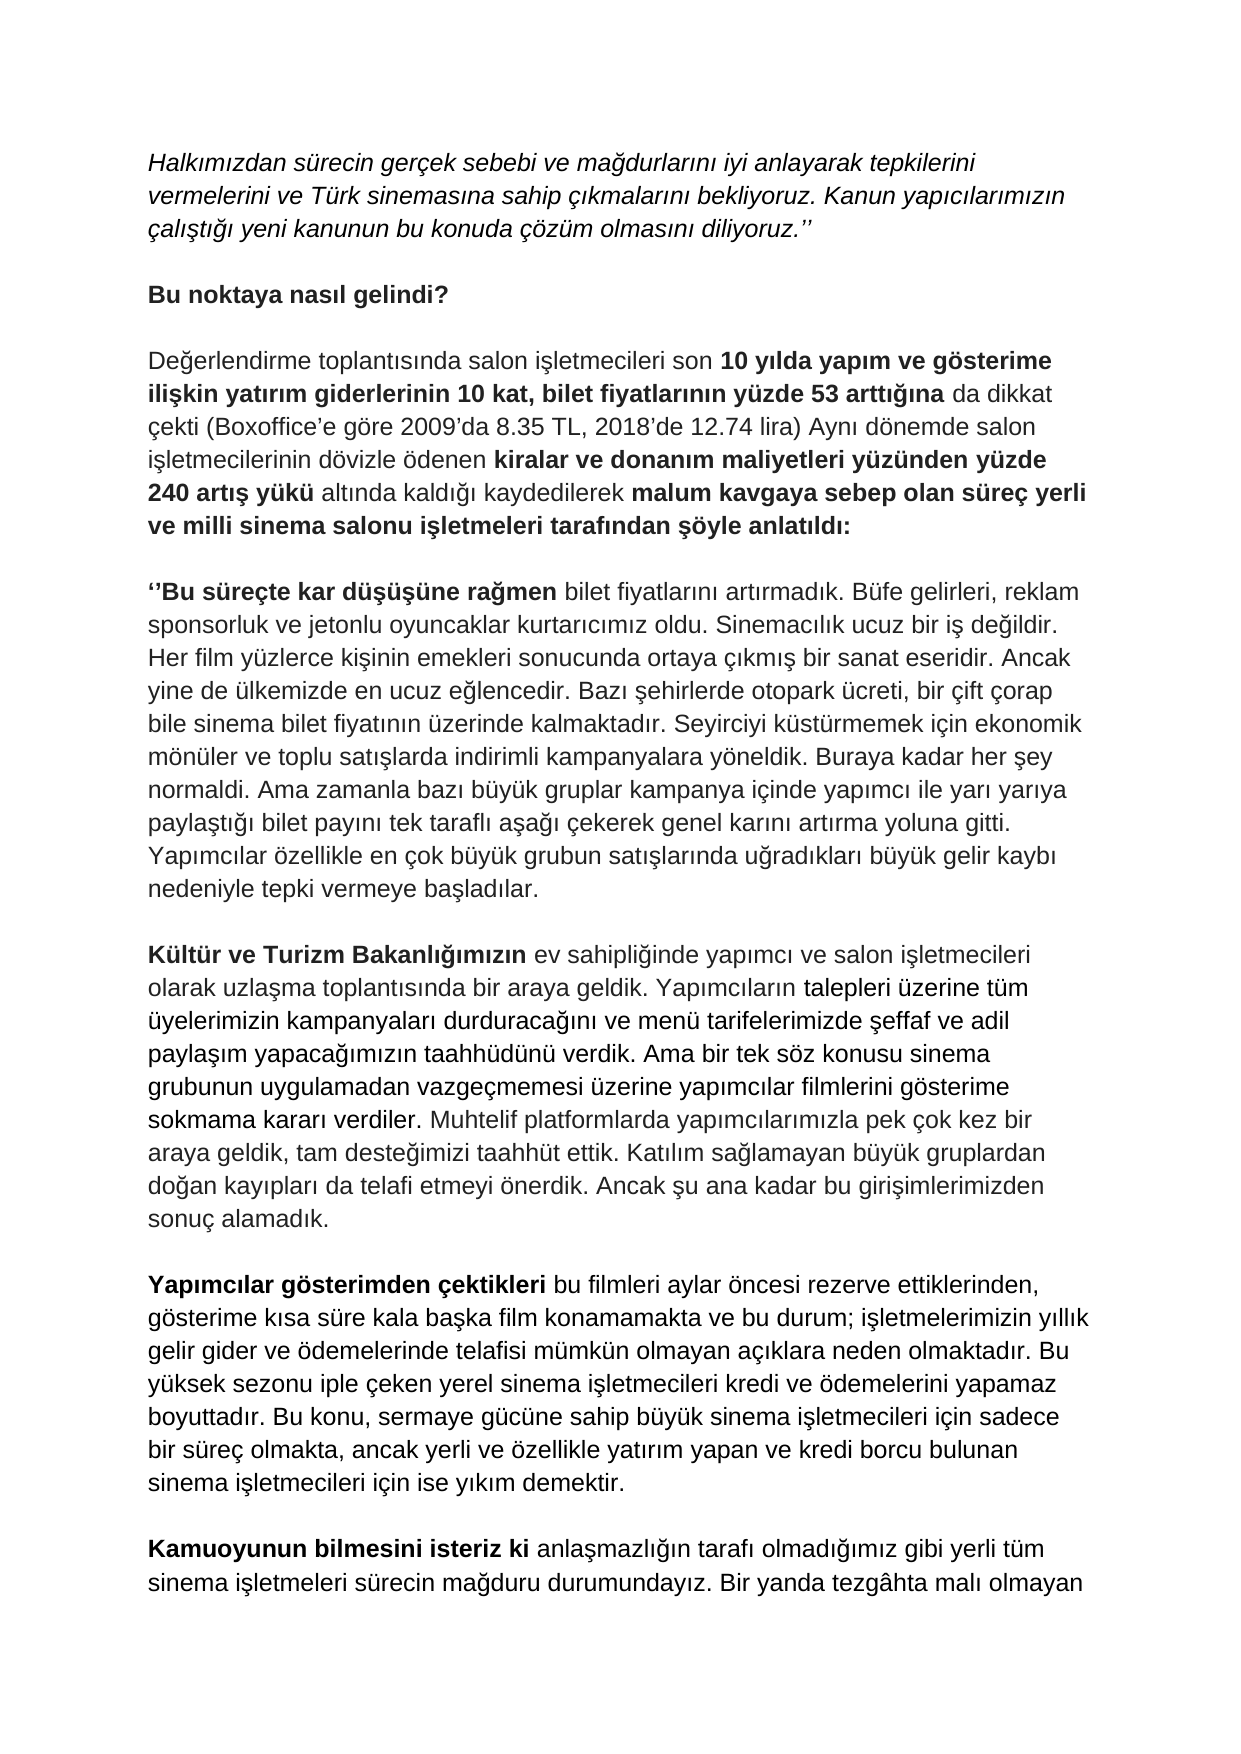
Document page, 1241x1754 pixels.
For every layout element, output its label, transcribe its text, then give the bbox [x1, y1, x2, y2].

text Yapımcılar gösterimden çektikleri bu filmleri aylar öncesi rezerve ettiklerinden, gösterime kısa süre kala başka film konamamakta ve bu durum; işletmelerimizin yıllık gelir gider ve ödemelerinde telafisi mümkün olmayan açıklara neden olmaktadır. Bu yüksek sezonu iple çeken yerel sinema işletmecileri kredi ve ödemelerini yapamaz boyuttadır. Bu konu, sermaye gücüne sahip büyük sinema işletmecileri için sadece bir süreç olmakta, ancak yerli ve özellikle yatırım yapan ve kredi borcu bulunan sinema işletmecileri için ise yıkım demektir. [148, 1270, 1093, 1497]
text ‘’Bu süreçte kar düşüşüne rağmen bilet fiyatlarını artırmadık. Büfe gelirleri, reklam sponsorluk ve jetonlu oyuncaklar kurtarıcımız oldu. Sinemacılık ucuz bir iş değildir. Her film yüzlerce kişinin emekleri sonucunda ortaya çıkmış bir sanat eseridir. Ancak yine de ülkemizde en ucuz eğlencedir. Bazı şehirlerde otopark ücreti, bir çift çorap bile sinema bilet fiyatının üzerinde kalmaktadır. Seyirciyi küstürmemek için ekonomik mönüler ve toplu satışlarda indirimli kampanyalara yöneldik. Buraya kadar her şey normaldi. Ama zamanla bazı büyük gruplar kampanya içinde yapımcı ile yarı yarıya paylaştığı bilet payını tek taraflı aşağı çekerek genel karını artırma yoluna gitti. Yapımcılar özellikle en çok büyük grubun satışlarında uğradıkları büyük gelir kaybı nedeniyle tepki vermeye başladılar. [148, 577, 1093, 903]
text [148, 1534, 1093, 1596]
text Halkımızdan sürecin gerçek sebebi ve mağdurlarını iyi anlayarak tepkilerini vermelerini ve Türk sinemasına sahip çıkmalarını bekliyoruz. Kanun yapıcılarımızın çalıştığı yeni kanunun bu konuda çözüm olmasını diliyoruz.’’ [148, 148, 1093, 242]
text Değerlendirme toplantısında salon işletmecileri son 10 yılda yapım ve gösterime ilişkin yatırım giderlerinin 10 kat, bilet fiyatlarının yüzde 53 arttığına da dikkat çekti (Boxoffice’e göre 2009’da 8.35 TL, 2018’de 12.74 lira) Aynı dönemde salon işletmecilerinin dövizle ödenen kiralar ve donanım maliyetleri yüzünden yüzde 240 artış yükü altında kaldığı kaydedilerek malum kavgaya sebep olan süreç yerli ve milli sinema salonu işletmeleri tarafından şöyle anlatıldı: [148, 346, 1093, 539]
text Kültür ve Turizm Bakanlığımızın ev sahipliğinde yapımcı ve salon işletmecileri olarak uzlaşma toplantısında bir araya geldik. Yapımcıların talepleri üzerine tüm üyelerimizin kampanyaları durduracağını ve menü tarifelerimizde şeffaf ve adil paylaşım yapacağımızın taahhüdünü verdik. Ama bir tek söz konusu sinema grubunun uygulamadan vazgeçmemesi üzerine yapımcılar filmlerini gösterime sokmama kararı verdiler. Muhtelif platformlarda yapımcılarımızla pek çok kez bir araya geldik, tam desteğimizi taahhüt ettik. Katılım sağlamayan büyük gruplardan doğan kayıpları da telafi etmeyi önerdik. Ancak şu ana kadar bu girişimlerimizden sonuç alamadık. [148, 940, 1093, 1233]
text Bu noktaya nasıl gelindi? [148, 280, 1093, 308]
